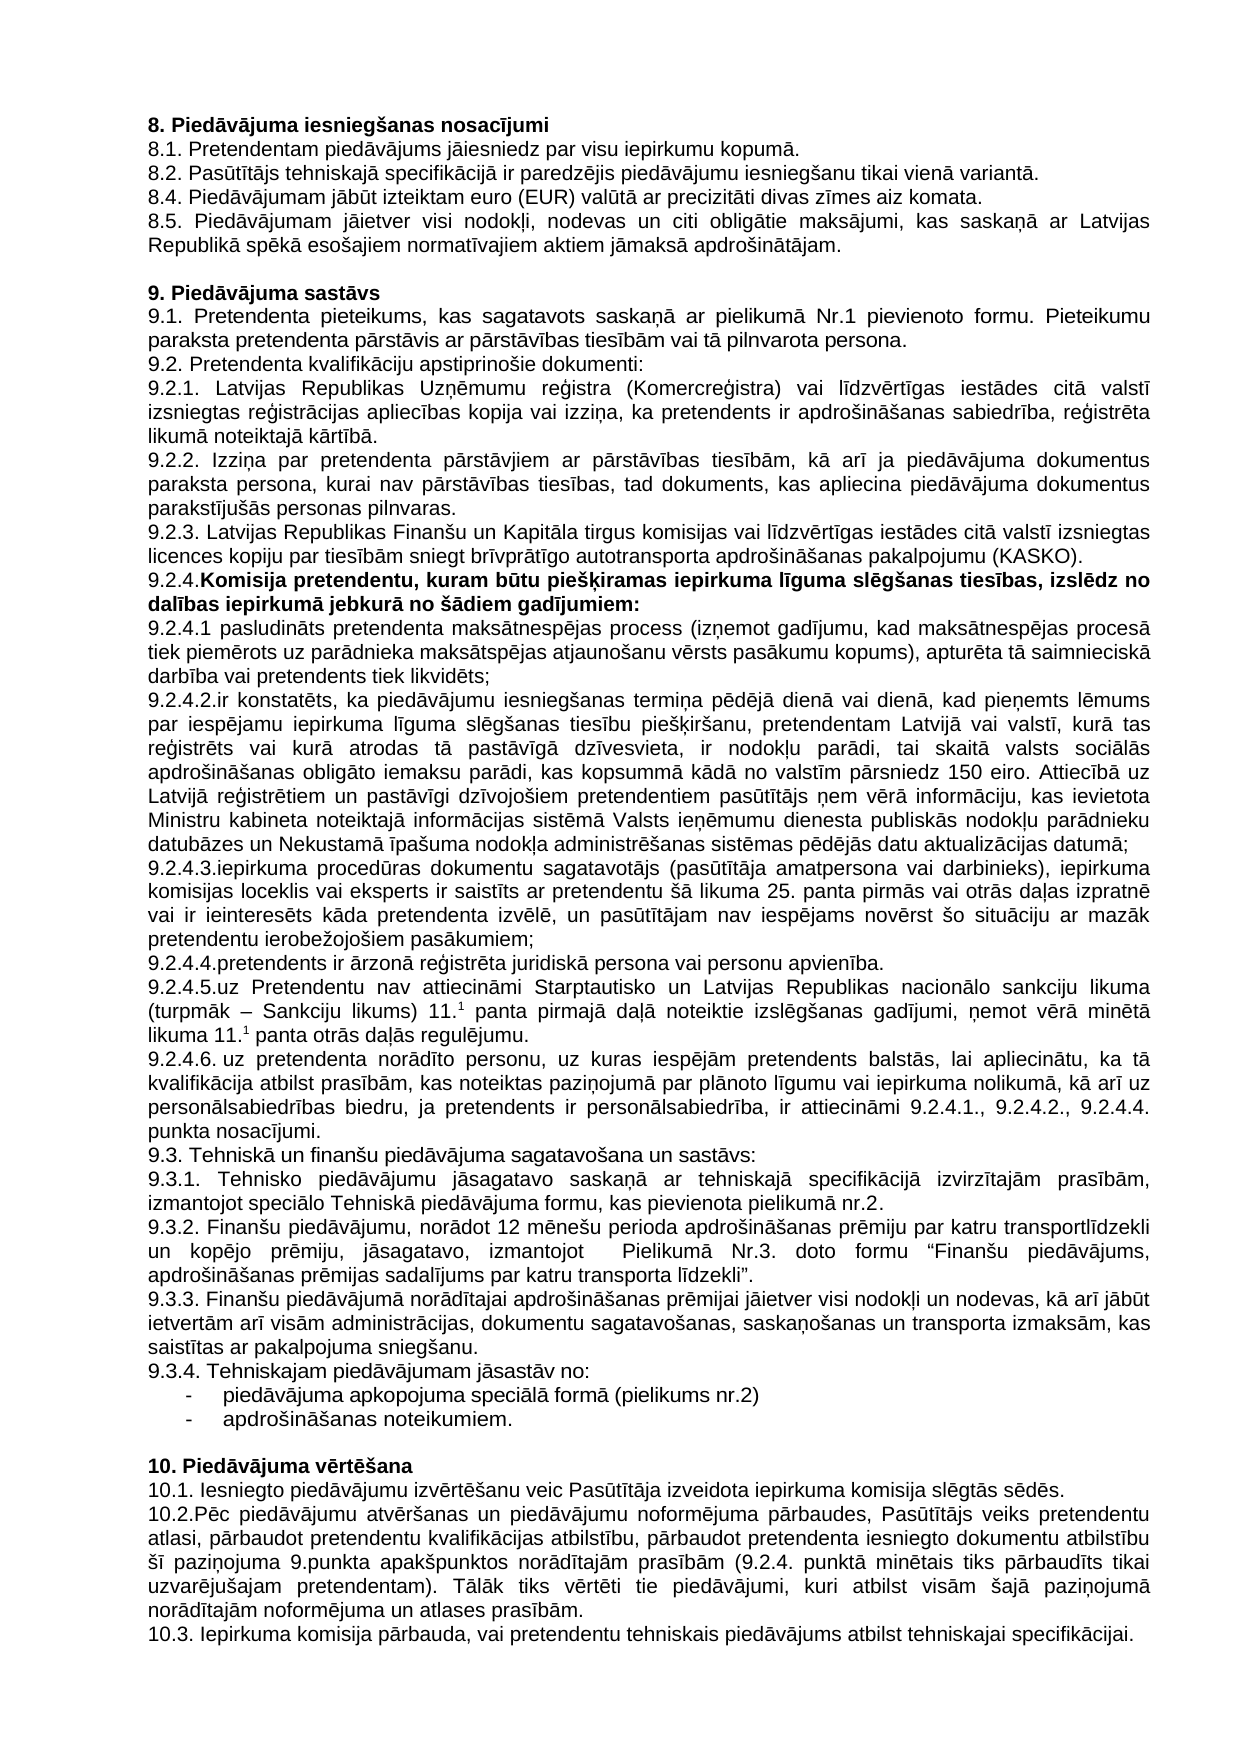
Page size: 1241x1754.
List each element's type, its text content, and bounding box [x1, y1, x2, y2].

text 9.3.2. Finanšu piedāvājumu, norādot 12 mēnešu perioda apdrošināšanas prēmiju par katru transportlīdzekli un kopējo prēmiju, jāsagatavo, izmantojot Pielikumā Nr.3. doto formu “Finanšu piedāvājums, apdrošināšanas prēmijas sadalījums par katru transporta līdzekli”. [148, 1215, 1152, 1287]
text 9.2.4.Komisija pretendentu, kuram būtu piešķiramas iepirkuma līguma slēgšanas tiesības, izslēdz no dalības iepirkumā jebkurā no šādiem gadījumiem: [148, 568, 1152, 616]
text 9.3.1. Tehnisko piedāvājumu jāsagatavo saskaņā ar tehniskajā specifikācijā izvirzītajām prasībām, izmantojot speciālo Tehniskā piedāvājuma formu, kas pievienota pielikumā nr.2. [148, 1167, 1152, 1215]
text 10.3. Iepirkuma komisija pārbauda, vai pretendentu tehniskais piedāvājums atbilst tehniskajai specifikācijai. [148, 1622, 1152, 1646]
text 9.2.4.6. uz pretendenta norādīto personu, uz kuras iespējām pretendents balstās, lai apliecinātu, ka tā kvalifikācija atbilst prasībām, kas noteiktas paziņojumā par plānoto līgumu vai iepirkuma nolikumā, kā arī uz personālsabiedrības biedru, ja pretendents ir personālsabiedrība, ir attiecināmi 9.2.4.1., 9.2.4.2., 9.2.4.4. punkta nosacījumi. [148, 1047, 1152, 1143]
text 10.2.Pēc piedāvājumu atvēršanas un piedāvājumu noformējuma pārbaudes, Pasūtītājs veiks pretendentu atlasi, pārbaudot pretendentu kvalifikācijas atbilstību, pārbaudot pretendenta iesniegto dokumentu atbilstību šī paziņojuma 9.punkta apakšpunktos norādītajām prasībām (9.2.4. punktā minētais tiks pārbaudīts tikai uzvarējušajam pretendentam). Tālāk tiks vērtēti tie piedāvājumi, kuri atbilst visām šajā paziņojumā norādītajām noformējuma un atlases prasībām. [148, 1502, 1152, 1622]
text 9.1. Pretendenta pieteikums, kas sagatavots saskaņā ar pielikumā Nr.1 pievienoto formu. Pieteikumu paraksta pretendenta pārstāvis ar pārstāvības tiesībām vai tā pilnvarota persona. [148, 304, 1152, 352]
text 9. Piedāvājuma sastāvs [148, 280, 1152, 304]
text 9.2.4.1 pasludināts pretendenta maksātnespējas process (izņemot gadījumu, kad maksātnespējas procesā tiek piemērots uz parādnieka maksātspējas atjaunošanu vērsts pasākumu kopums), apturēta tā saimnieciskā darbība vai pretendents tiek likvidēts; [148, 616, 1152, 688]
text 8.2. Pasūtītājs tehniskajā specifikācijā ir paredzējis piedāvājumu iesniegšanu tikai vienā variantā. [148, 161, 1152, 184]
list piedāvājuma apkopojuma speciālā formā (pielikums nr.2) [185, 1382, 1152, 1406]
text 9.2.2. Izziņa par pretendenta pārstāvjiem ar pārstāvības tiesībām, kā arī ja piedāvājuma dokumentus paraksta persona, kurai nav pārstāvības tiesības, tad dokuments, kas apliecina piedāvājuma dokumentus parakstījušās personas pilnvaras. [148, 448, 1152, 520]
text 9.2.4.5.uz Pretendentu nav attiecināmi Starptautisko un Latvijas Republikas nacionālo sankciju likuma (turpmāk – Sankciju likums) 11.1 panta pirmajā daļā noteiktie izslēgšanas gadījumi, ņemot vērā minētā likuma 11.1 panta otrās daļās regulējumu. [148, 975, 1152, 1047]
text 9.2.4.3.iepirkuma procedūras dokumentu sagatavotājs (pasūtītāja amatpersona vai darbinieks), iepirkuma komisijas loceklis vai eksperts ir saistīts ar pretendentu šā likuma 25. panta pirmās vai otrās daļas izpratnē vai ir ieinteresēts kāda pretendenta izvēlē, un pasūtītājam nav iespējams novērst šo situāciju ar mazāk pretendentu ierobežojošiem pasākumiem; [148, 855, 1152, 951]
text 8.1. Pretendentam piedāvājums jāiesniedz par visu iepirkumu kopumā. [148, 137, 1152, 161]
text 8. Piedāvājuma iesniegšanas nosacījumi [148, 113, 1152, 137]
text 9.2.1. Latvijas Republikas Uzņēmumu reģistra (Komercreģistra) vai līdzvērtīgas iestādes citā valstī izsniegtas reģistrācijas apliecības kopija vai izziņa, ka pretendents ir apdrošināšanas sabiedrība, reģistrēta likumā noteiktajā kārtībā. [148, 376, 1152, 448]
text 8.5. Piedāvājumam jāietver visi nodokļi, nodevas un citi obligātie maksājumi, kas saskaņā ar Latvijas Republikā spēkā esošajiem normatīvajiem aktiem jāmaksā apdrošinātājam. [148, 208, 1152, 256]
text 9.2. Pretendenta kvalifikāciju apstiprinošie dokumenti: [148, 352, 1152, 376]
text 9.3.4. Tehniskajam piedāvājumam jāsastāv no: [148, 1358, 1152, 1382]
text 9.2.4.4.pretendents ir ārzonā reģistrēta juridiskā persona vai personu apvienība. [148, 951, 1152, 975]
text 10.1. Iesniegto piedāvājumu izvērtēšanu veic Pasūtītāja izveidota iepirkuma komisija slēgtās sēdēs. [148, 1478, 1152, 1502]
text 9.2.4.2.ir konstatēts, ka piedāvājumu iesniegšanas termiņa pēdējā dienā vai dienā, kad pieņemts lēmums par iespējamu iepirkuma līguma slēgšanas tiesību piešķiršanu, pretendentam Latvijā vai valstī, kurā tas reģistrēts vai kurā atrodas tā pastāvīgā dzīvesvieta, ir nodokļu parādi, tai skaitā valsts sociālās apdrošināšanas obligāto iemaksu parādi, kas kopsummā kādā no valstīm pārsniedz 150 eiro. Attiecībā uz Latvijā reģistrētiem un pastāvīgi dzīvojošiem pretendentiem pasūtītājs ņem vērā informāciju, kas ievietota Ministru kabineta noteiktajā informācijas sistēmā Valsts ieņēmumu dienesta publiskās nodokļu parādnieku datubāzes un Nekustamā īpašuma nodokļa administrēšanas sistēmas pēdējās datu aktualizācijas datumā; [148, 688, 1152, 855]
text 10. Piedāvājuma vērtēšana [148, 1454, 1152, 1478]
text 9.3. Tehniskā un finanšu piedāvājuma sagatavošana un sastāvs: [148, 1143, 1152, 1167]
list - apdrošināšanas noteikumiem. [185, 1406, 1152, 1430]
text 9.3.3. Finanšu piedāvājumā norādītajai apdrošināšanas prēmijai jāietver visi nodokļi un nodevas, kā arī jābūt ietvertām arī visām administrācijas, dokumentu sagatavošanas, saskaņošanas un transporta izmaksām, kas saistītas ar pakalpojuma sniegšanu. [148, 1287, 1152, 1358]
text 9.2.3. Latvijas Republikas Finanšu un Kapitāla tirgus komisijas vai līdzvērtīgas iestādes citā valstī izsniegtas licences kopiju par tiesībām sniegt brīvprātīgo autotransporta apdrošināšanas pakalpojumu (KASKO). [148, 520, 1152, 568]
text 8.4. Piedāvājumam jābūt izteiktam euro (EUR) valūtā ar precizitāti divas zīmes aiz komata. [148, 184, 1152, 208]
